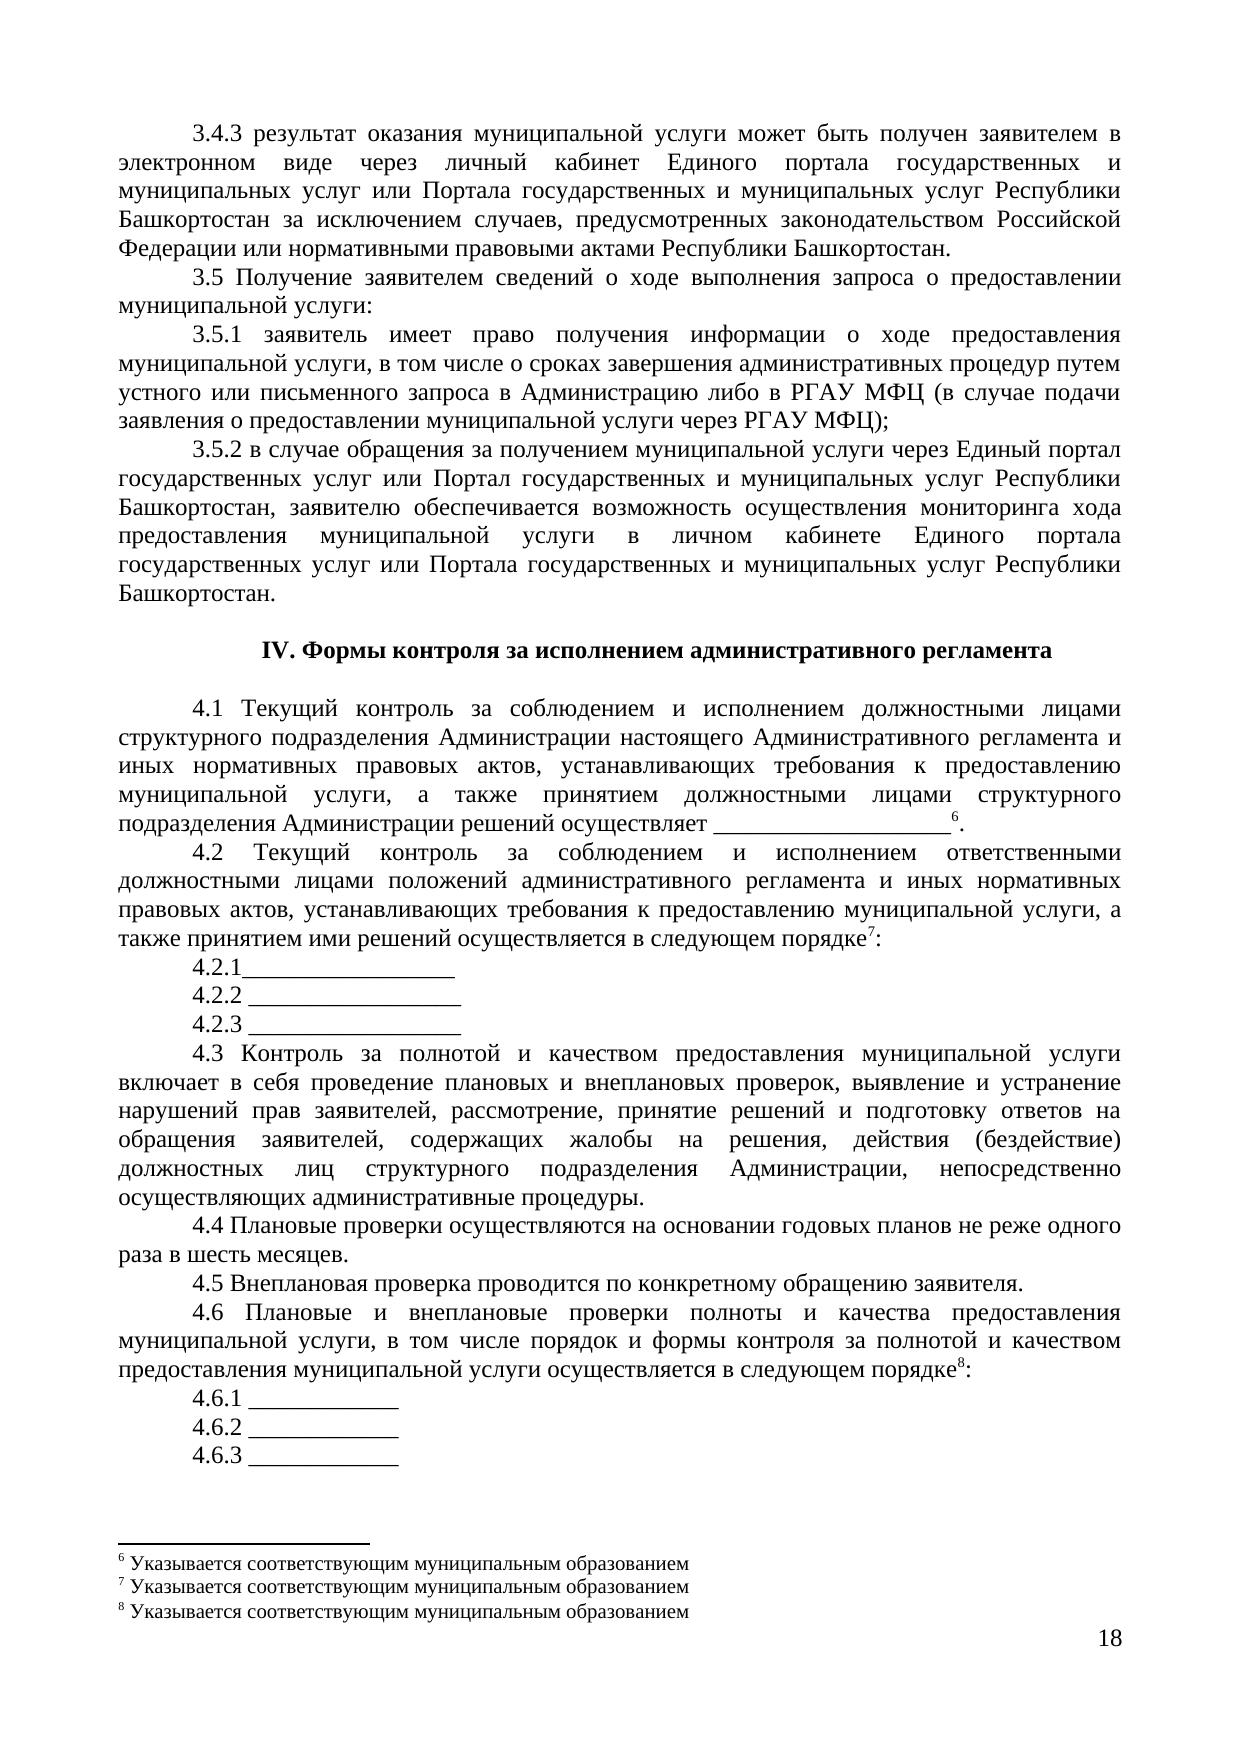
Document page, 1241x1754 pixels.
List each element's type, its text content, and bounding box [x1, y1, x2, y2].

text 3.5.2 в случае обращения за получением муниципальной услуги через Единый портал государственных услуг или Портал государственных и муниципальных услуг Республики Башкортостан, заявителю обеспечивается возможность осуществления мониторинга хода предоставления муниципальной услуги в личном кабинете Единого портала государственных услуг или Портала государственных и муниципальных услуг Республики Башкортостан. [118, 434, 1122, 607]
text 4.2.3 _________________ [118, 1009, 1122, 1038]
text 4.6.3 ____________ [118, 1441, 1122, 1469]
text 4.6.2 ____________ [118, 1412, 1122, 1441]
text 3.5.1 заявитель имеет право получения информации о ходе предоставления муниципальной услуги, в том числе о сроках завершения административных процедур путем устного или письменного запроса в Администрацию либо в РГАУ МФЦ (в случае подачи заявления о предоставлении муниципальной услуги через РГАУ МФЦ); [118, 319, 1122, 434]
text 4.4 Плановые проверки осуществляются на основании годовых планов не реже одного раза в шесть месяцев. [118, 1211, 1122, 1268]
text 4.6.1 ____________ [118, 1383, 1122, 1412]
text 3.4.3 результат оказания муниципальной услуги может быть получен заявителем в электронном виде через личный кабинет Единого портала государственных и муниципальных услуг или Портала государственных и муниципальных услуг Республики Башкортостан за исключением случаев, предусмотренных законодательством Российской Федерации или нормативными правовыми актами Республики Башкортостан. [118, 118, 1122, 262]
text 4.2.2 _________________ [118, 981, 1122, 1009]
text 4.5 Внеплановая проверка проводится по конкретному обращению заявителя. [118, 1268, 1122, 1297]
text IV. Формы контроля за исполнением административного регламента [118, 636, 1122, 664]
text 3.5 Получение заявителем сведений о ходе выполнения запроса о предоставлении муниципальной услуги: [118, 262, 1122, 319]
text 4.2 Текущий контроль за соблюдением и исполнением ответственными должностными лицами положений административного регламента и иных нормативных правовых актов, устанавливающих требования к предоставлению муниципальной услуги, а также принятием ими решений осуществляется в следующем порядке: [118, 837, 1122, 952]
text 4.3 Контроль за полнотой и качеством предоставления муниципальной услуги включает в себя проведение плановых и внеплановых проверок, выявление и устранение нарушений прав заявителей, рассмотрение, принятие решений и подготовку ответов на обращения заявителей, содержащих жалобы на решения, действия (бездействие) должностных лиц структурного подразделения Администрации, непосредственно осуществляющих административные процедуры. [118, 1038, 1122, 1211]
text 4.1 Текущий контроль за соблюдением и исполнением должностными лицами структурного подразделения Администрации настоящего Административного регламента и иных нормативных правовых актов, устанавливающих требования к предоставлению муниципальной услуги, а также принятием должностными лицами структурного подразделения Администрации решений осуществляет ___________________. [118, 693, 1122, 837]
text 4.2.1_________________ [118, 952, 1122, 981]
text 4.6 Плановые и внеплановые проверки полноты и качества предоставления муниципальной услуги, в том числе порядок и формы контроля за полнотой и качеством предоставления муниципальной услуги осуществляется в следующем порядке: [118, 1297, 1122, 1383]
